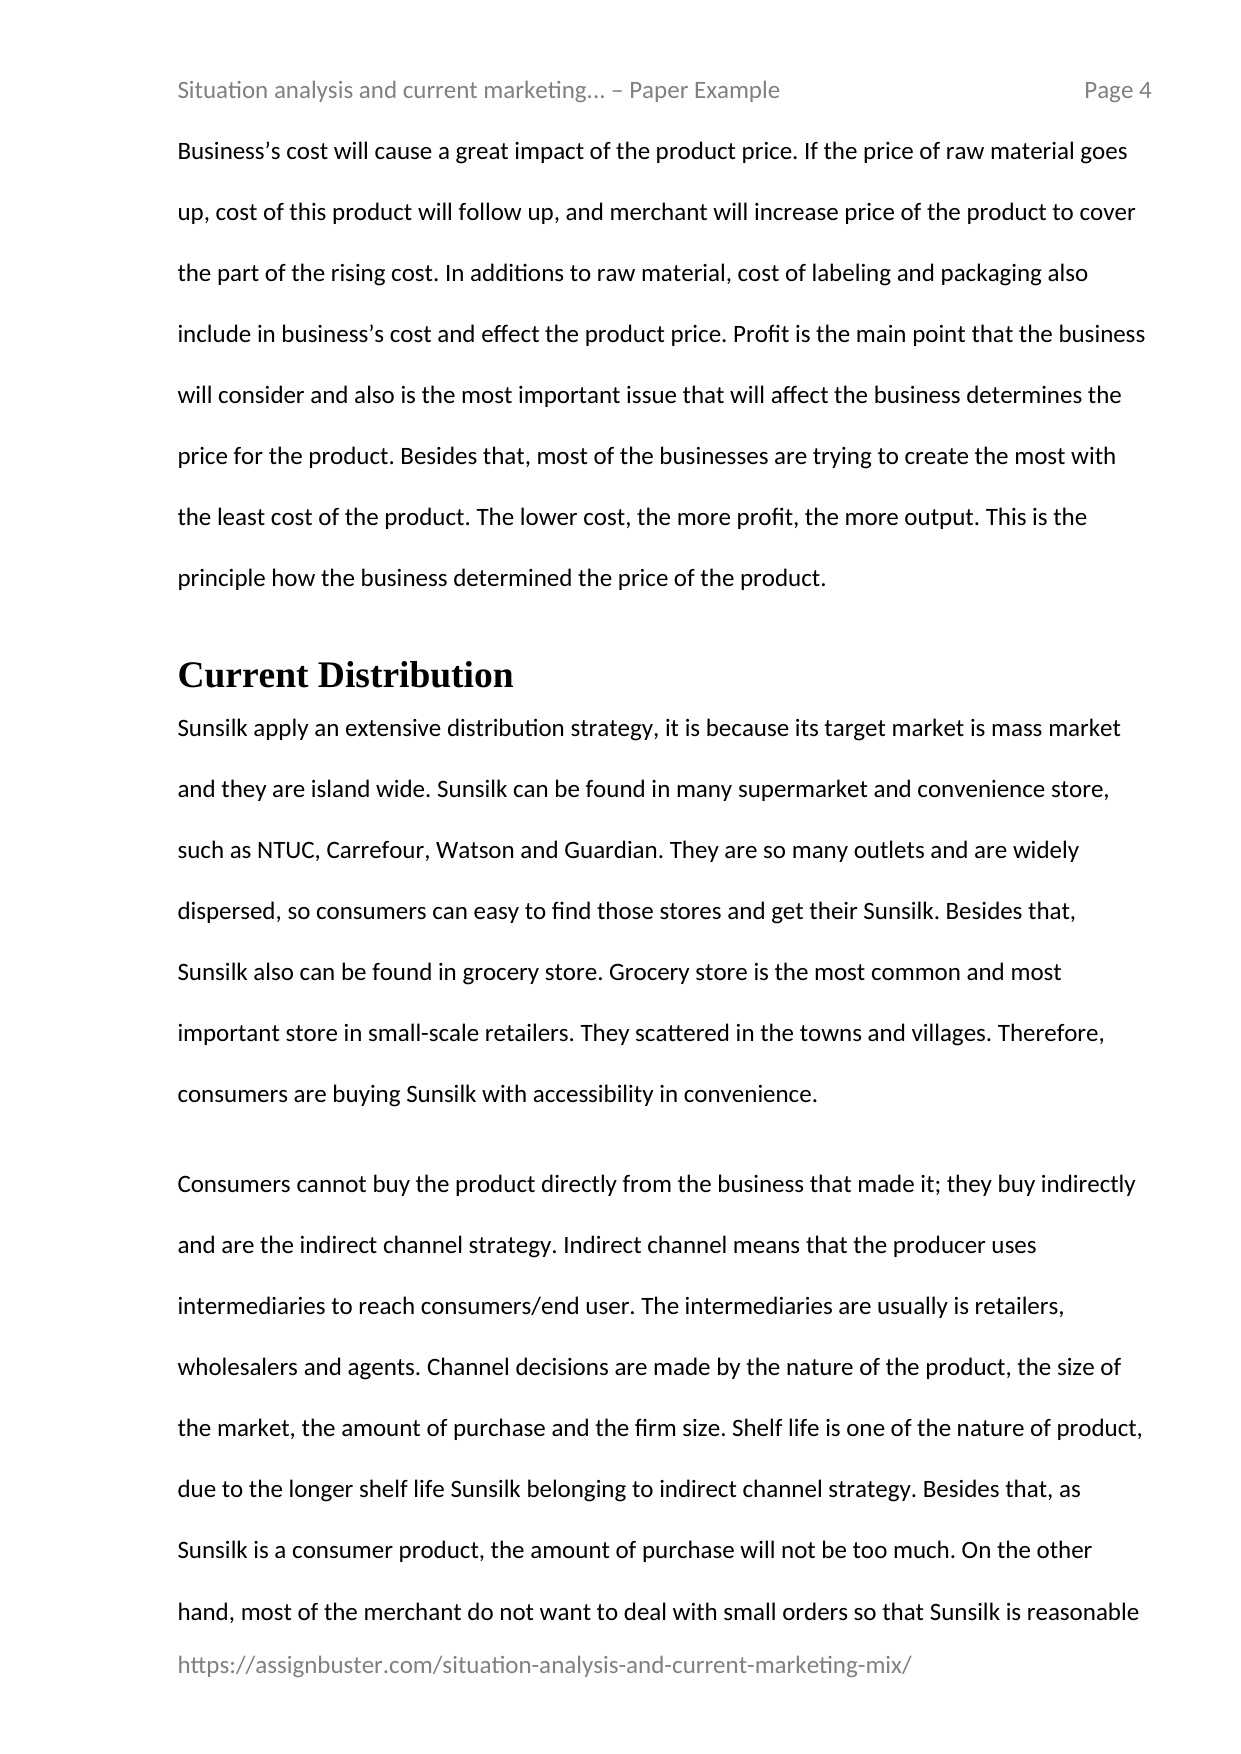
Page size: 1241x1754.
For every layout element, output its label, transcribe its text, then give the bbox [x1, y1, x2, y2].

text Business’s cost will cause a great impact of the product price. If the price of raw material goes up, cost of this product will follow up, and merchant will increase price of the product to cover the part of the rising cost. In additions to raw material, cost of labeling and packaging also include in business’s cost and effect the product price. Profit is the main point that the business will consider and also is the most important issue that will affect the business determines the price for the product. Besides that, most of the businesses are trying to create the most with the least cost of the product. The lower cost, the more profit, the more output. This is the principle how the business determined the price of the product. [177, 135, 1152, 593]
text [177, 1168, 1152, 1626]
text Sunsilk apply an extensive distribution strategy, it is because its target market is mass market and they are island wide. Sunsilk can be found in many supermarket and convenience store, such as NTUC, Carrefour, Watson and Guardian. They are so many outlets and are widely dispersed, so consumers can easy to find those stores and get their Sunsilk. Besides that, Sunsilk also can be found in grocery store. Grocery store is the most common and most important store in small-scale retailers. They scattered in the towns and villages. Therefore, consumers are buying Sunsilk with accessibility in convenience. [177, 712, 1152, 1108]
subtitle Current Distribution [177, 653, 1152, 696]
